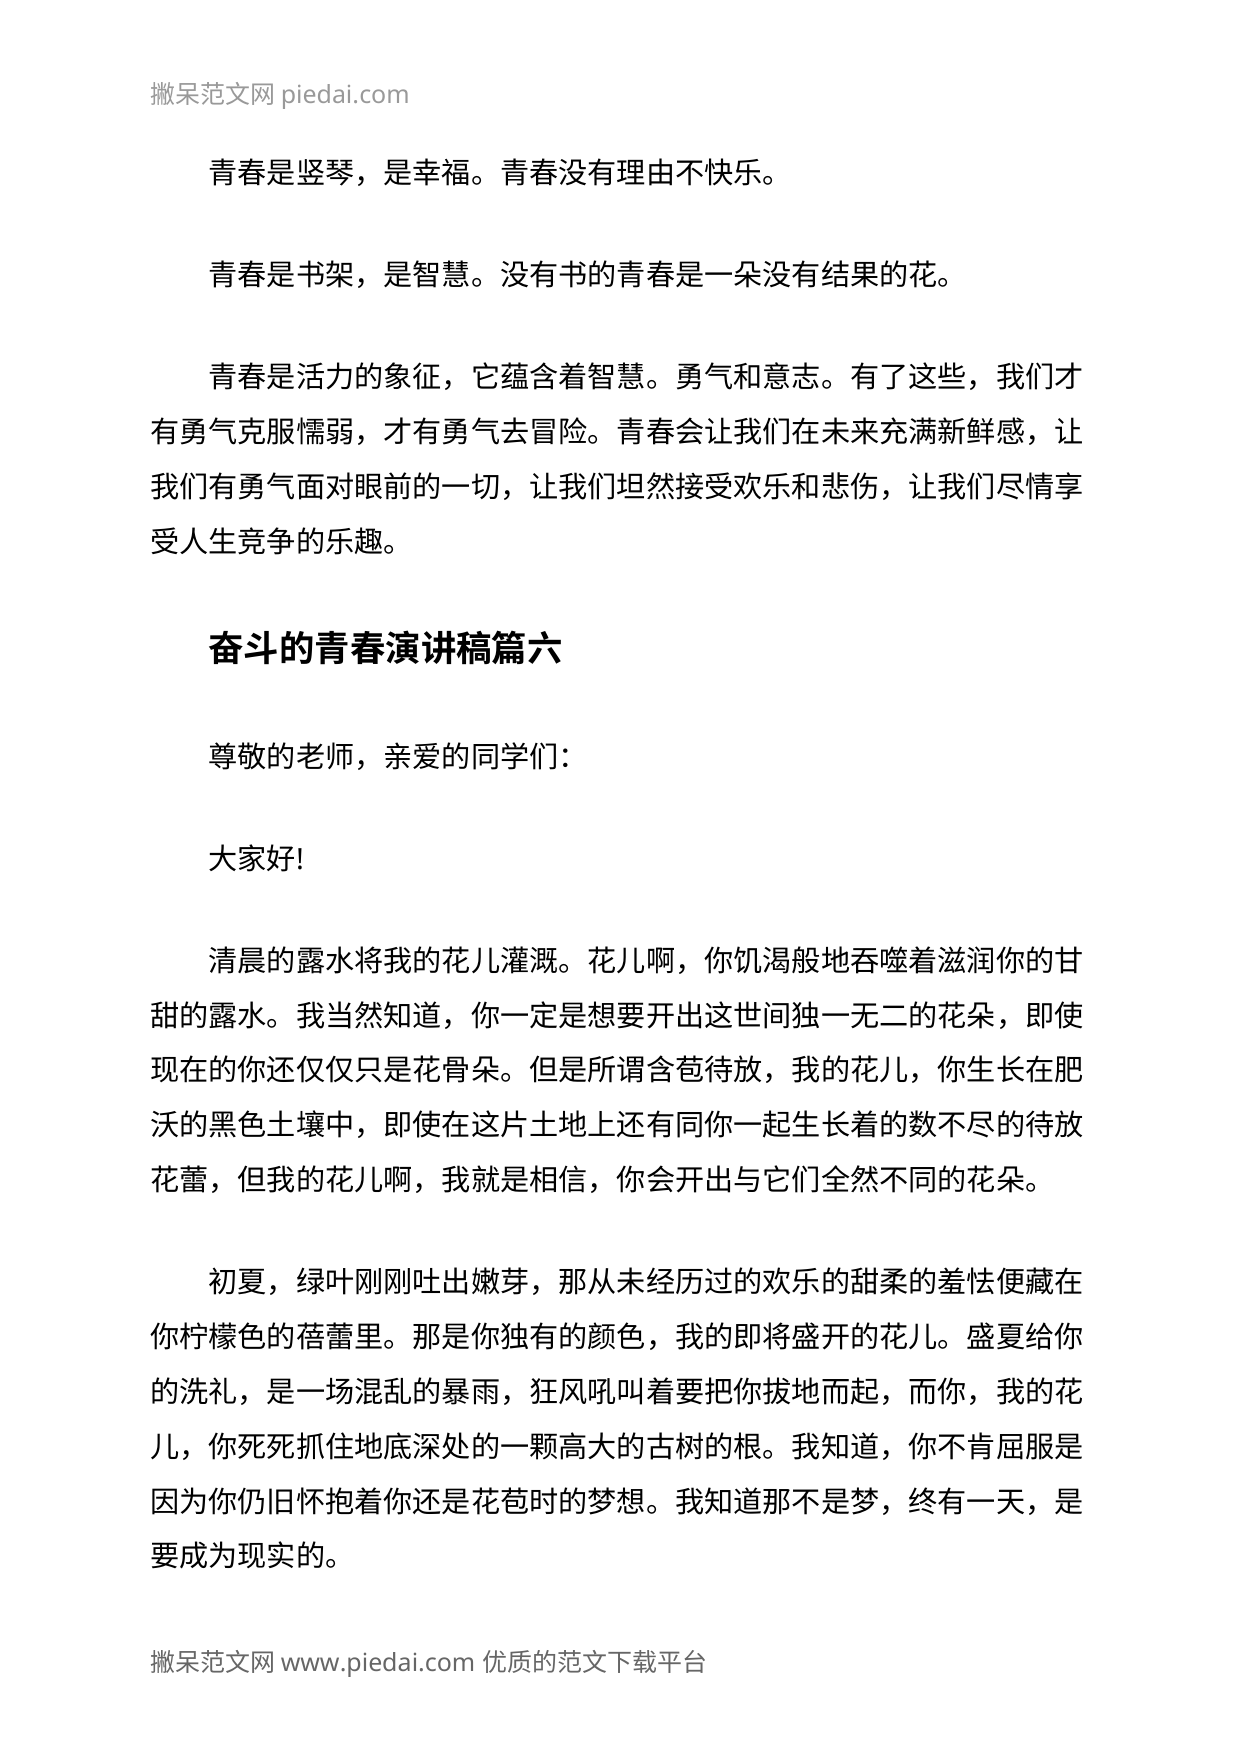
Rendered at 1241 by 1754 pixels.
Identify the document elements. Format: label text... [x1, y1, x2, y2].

text 大家好! [150, 835, 1090, 878]
text 清晨的露水将我的花儿灌溉。花儿啊，你饥渴般地吞噬着滋润你的甘甜的露水。我当然知道，你一定是想要开出这世间独一无二的花朵，即使现在的你还仅仅只是花骨朵。但是所谓含苞待放，我的花儿，你生长在肥沃的黑色土壤中，即使在这片土地上还有同你一起生长着的数不尽的待放花蕾，但我的花儿啊，我就是相信，你会开出与它们全然不同的花朵。 [150, 937, 1090, 1199]
text 青春是竖琴，是幸福。青春没有理由不快乐。 [150, 150, 1090, 192]
text 尊敬的老师，亲爱的同学们： [150, 733, 1090, 776]
text 初夏，绿叶刚刚吐出嫩芽，那从未经历过的欢乐的甜柔的羞怯便藏在你柠檬色的蓓蕾里。那是你独有的颜色，我的即将盛开的花儿。盛夏给你的洗礼，是一场混乱的暴雨，狂风吼叫着要把你拔地而起，而你，我的花儿，你死死抓住地底深处的一颗高大的古树的根。我知道，你不肯屈服是因为你仍旧怀抱着你还是花苞时的梦想。我知道那不是梦，终有一天，是要成为现实的。 [150, 1258, 1090, 1575]
text 青春是活力的象征，它蕴含着智慧。勇气和意志。有了这些，我们才有勇气克服懦弱，才有勇气去冒险。青春会让我们在未来充满新鲜感，让我们有勇气面对眼前的一切，让我们坦然接受欢乐和悲伤，让我们尽情享受人生竞争的乐趣。 [150, 353, 1090, 561]
text 青春是书架，是智慧。没有书的青春是一朵没有结果的花。 [150, 252, 1090, 294]
text 奋斗的青春演讲稿篇六 [150, 620, 1090, 671]
